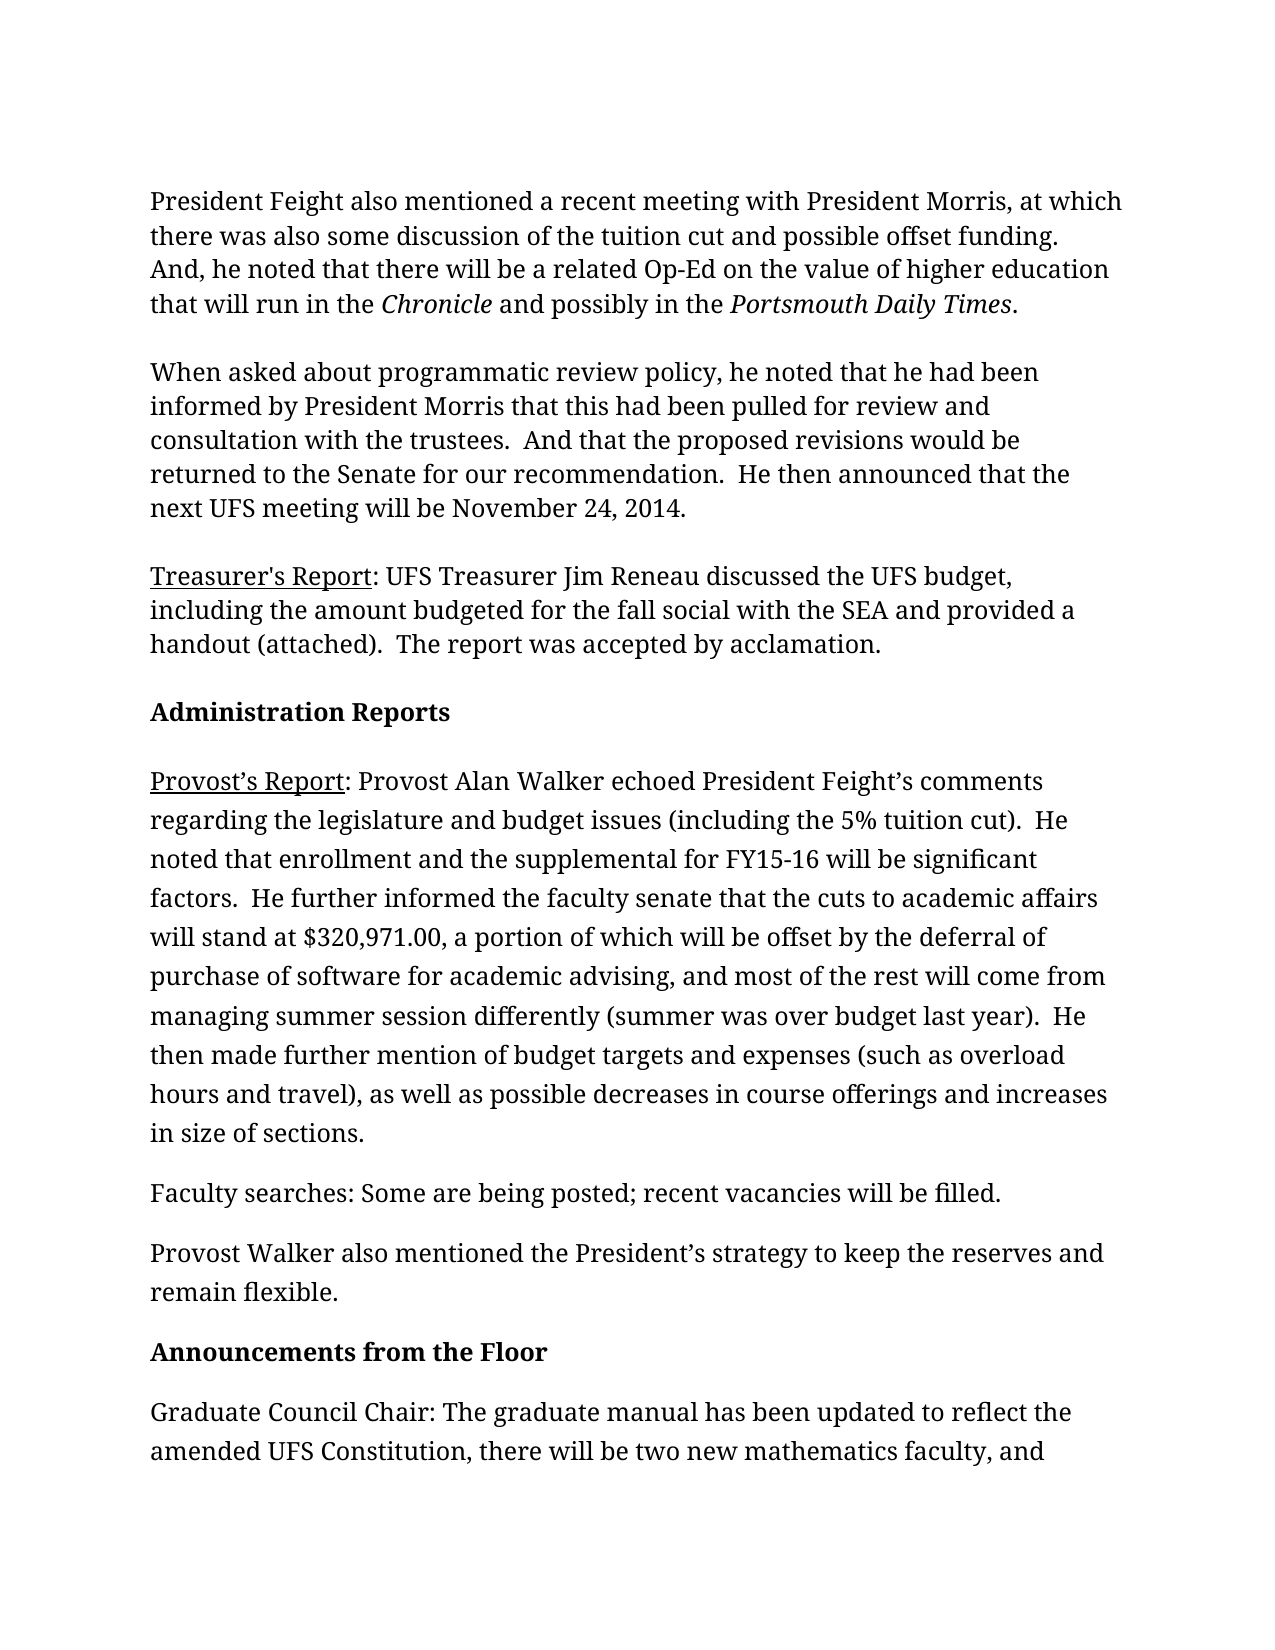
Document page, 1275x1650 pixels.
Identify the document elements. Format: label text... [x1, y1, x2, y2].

text Announcements from the Floor [150, 1335, 1125, 1369]
text Administration Reports [150, 695, 1125, 729]
text Treasurer's Report: UFS Treasurer Jim Reneau discussed the UFS budget, including the amount budgeted for the fall social with the SEA and provided a handout (attached). The report was accepted by acclamation. [150, 559, 1125, 661]
text President Feight also mentioned a recent meeting with President Morris, at which there was also some discussion of the tuition cut and possible offset funding. And, he noted that there will be a related Op-Ed on the value of higher education that will run in the Chronicle and possibly in the Portsmouth Daily Times. [150, 184, 1125, 320]
text Provost’s Report: Provost Alan Walker echoed President Feight’s comments regarding the legislature and budget issues (including the 5% tuition cut). He noted that enrollment and the supplemental for FY15-16 will be significant factors. He further informed the faculty senate that the cuts to academic affairs will stand at $320,971.00, a portion of which will be offset by the deferral of purchase of software for academic advising, and most of the rest will come from managing summer session differently (summer was over budget last year). He then made further mention of budget targets and expenses (such as overload hours and travel), as well as possible decreases in course offerings and increases in size of sections. [150, 763, 1125, 1150]
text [150, 1395, 1125, 1468]
text Provost Walker also mentioned the President’s strategy to keep the reserves and remain flexible. [150, 1236, 1125, 1309]
text Faculty searches: Some are being posted; recent vacancies will be filled. [150, 1176, 1125, 1210]
text When asked about programmatic review policy, he noted that he had been informed by President Morris that this had been pulled for review and consultation with the trustees. And that the proposed revisions would be returned to the Senate for our recommendation. He then announced that the next UFS meeting will be November 24, 2014. [150, 354, 1125, 525]
